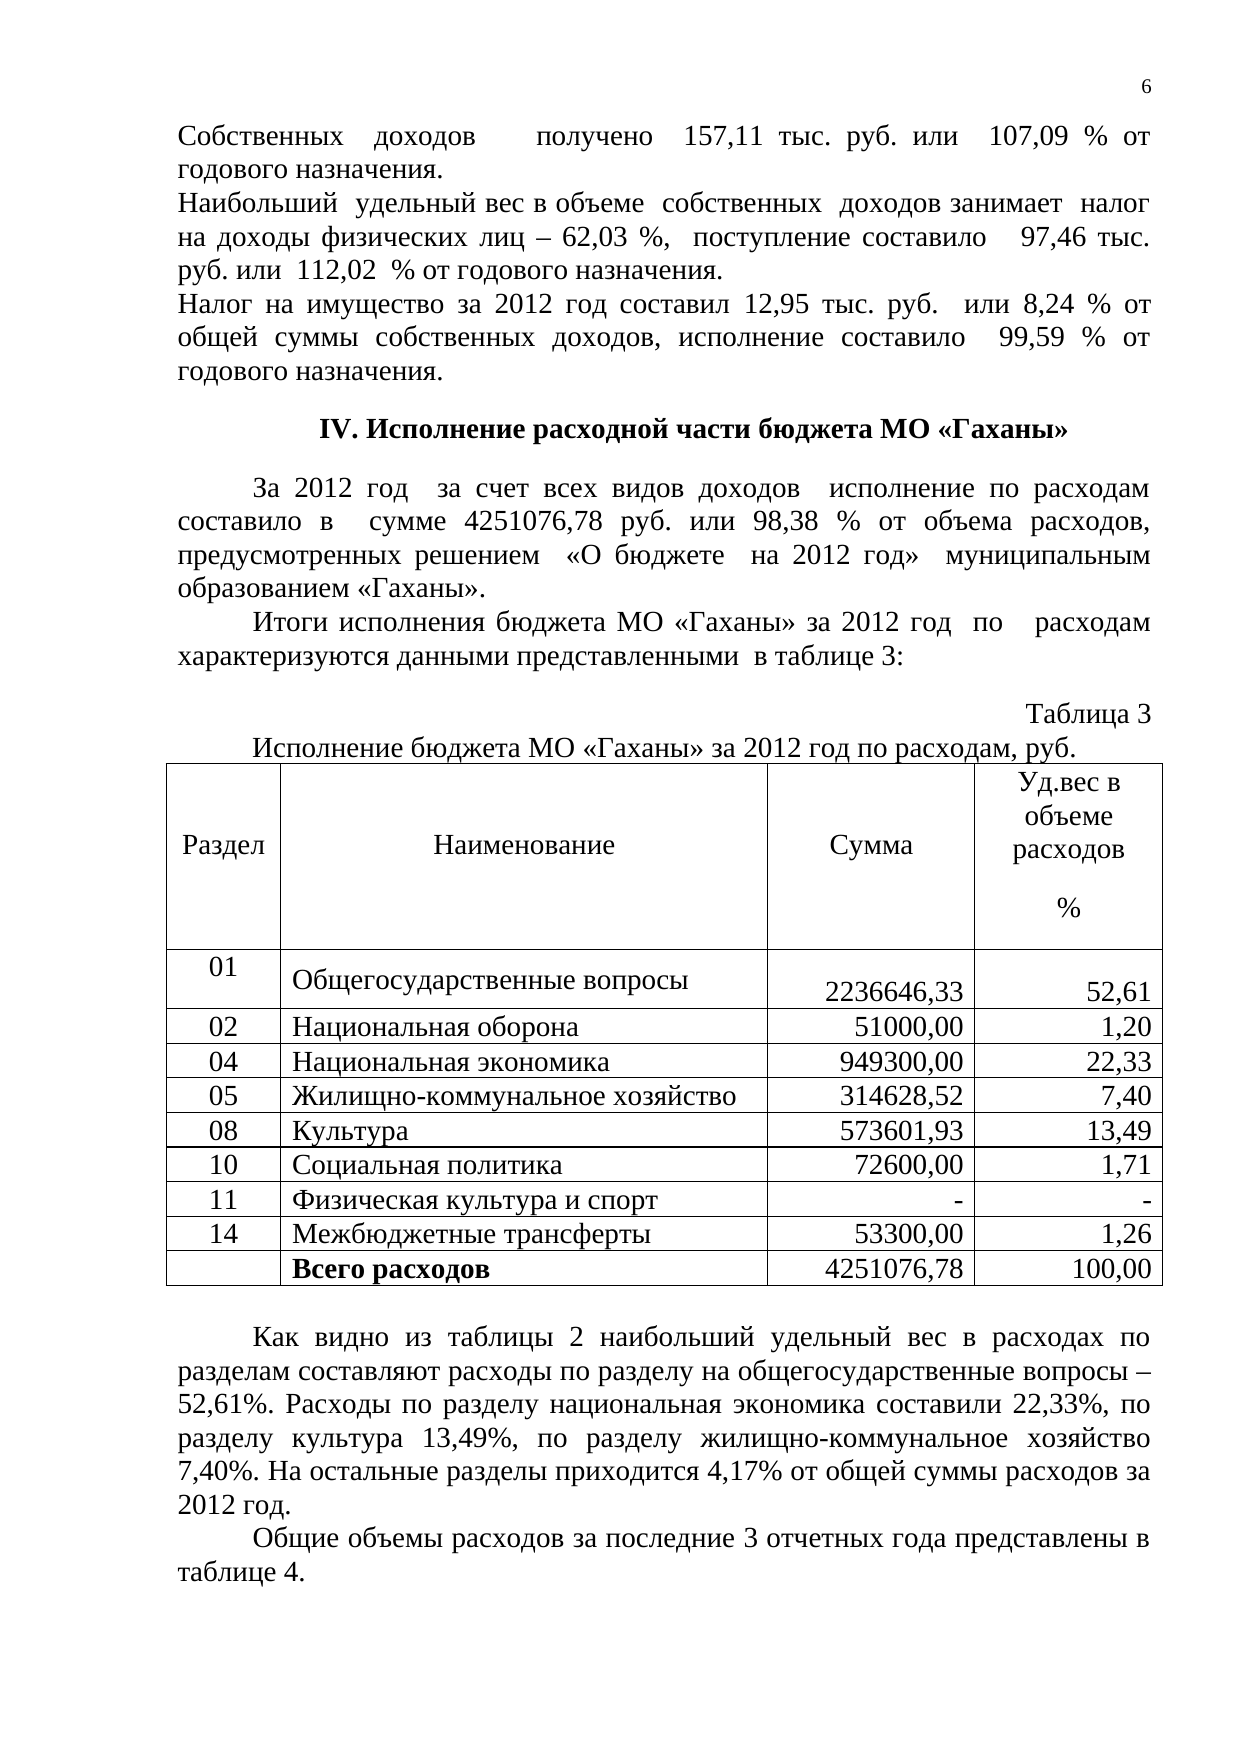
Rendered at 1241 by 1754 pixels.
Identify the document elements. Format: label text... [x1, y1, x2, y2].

table_cell 11 [167, 1182, 280, 1216]
table_cell 10 [167, 1148, 280, 1181]
table_cell 51000,00 [768, 1009, 974, 1043]
table_cell 314628,52 [768, 1078, 974, 1112]
table_cell Межбюджетные трансферты [281, 1217, 767, 1250]
table_cell 04 [167, 1044, 280, 1077]
table_cell 01 [167, 950, 280, 1008]
table_cell 05 [167, 1078, 280, 1112]
table_cell Жилищно-коммунальное хозяйство [281, 1078, 767, 1112]
text За 2012 год за счет всех видов доходов исполнение по расходам составило в сумме 4251076,78 руб. или 98,38 % от объема расходов, предусмотренных решением «О бюджете на 2012 год» муниципальным образованием «Гаханы». [177, 470, 1152, 604]
table_cell 949300,00 [768, 1044, 974, 1077]
text Таблица 3 [177, 696, 1152, 730]
table_cell Общегосударственные вопросы [281, 950, 767, 1008]
table_cell 4251076,78 [768, 1251, 974, 1285]
table_cell 53300,00 [768, 1217, 974, 1250]
table_cell Всего расходов [281, 1251, 767, 1285]
text Налог на имущество за 2012 год составил 12,95 тыс. руб. или 8,24 % от общей суммы собственных доходов, исполнение составило 99,59 % от годового назначения. [177, 286, 1152, 386]
table_cell Физическая культура и спорт [281, 1182, 767, 1216]
table_cell - [975, 1182, 1162, 1216]
table_cell 13,49 [975, 1113, 1162, 1146]
table_cell [167, 1251, 280, 1285]
text Итоги исполнения бюджета МО «Гаханы» за 2012 год по расходам характеризуются данными представленными в таблице 3: [177, 604, 1152, 671]
table_cell 02 [167, 1009, 280, 1043]
table_cell 1,26 [975, 1217, 1162, 1250]
table_cell 08 [167, 1113, 280, 1146]
table_header Сумма [768, 764, 974, 948]
table_cell 52,61 [975, 950, 1162, 1008]
table_cell 100,00 [975, 1251, 1162, 1285]
table_cell 72600,00 [768, 1148, 974, 1181]
table_cell 14 [167, 1217, 280, 1250]
table_cell Национальная оборона [281, 1009, 767, 1043]
table_header Раздел [167, 764, 280, 948]
text Наибольший удельный вес в объеме собственных доходов занимает налог на доходы физических лиц – 62,03 %, поступление составило 97,46 тыс. руб. или 112,02 % от годового назначения. [177, 185, 1152, 286]
table_cell 2236646,33 [768, 950, 974, 1008]
text Как видно из таблицы 2 наибольший удельный вес в расходах по разделам составляют расходы по разделу на общегосударственные вопросы –52,61%. Расходы по разделу национальная экономика составили 22,33%, по разделу культура 13,49%, по разделу жилищно-коммунальное хозяйство 7,40%. На остальные разделы приходится 4,17% от общей суммы расходов за 2012 год. [177, 1319, 1152, 1521]
table_cell 573601,93 [768, 1113, 974, 1146]
table_cell Национальная экономика [281, 1044, 767, 1077]
text Собственных доходов получено 157,11 тыс. руб. или 107,09 % от годового назначения. [177, 118, 1152, 185]
text Исполнение бюджета МО «Гаханы» за 2012 год по расходам, руб. [177, 730, 1152, 763]
table_header Наименование [281, 764, 767, 948]
table_header Уд.вес в объеме расходов % [975, 764, 1162, 948]
text Общие объемы расходов за последние 3 отчетных года представлены в таблице 4. [177, 1521, 1152, 1588]
table_cell 1,20 [975, 1009, 1162, 1043]
table_cell Социальная политика [281, 1148, 767, 1181]
table_cell 1,71 [975, 1148, 1162, 1181]
subtitle IV. Исполнение расходной части бюджета МО «Гаханы» [177, 411, 1152, 445]
table_cell 7,40 [975, 1078, 1162, 1112]
table_cell - [768, 1182, 974, 1216]
table_cell Культура [281, 1113, 767, 1146]
table_cell 22,33 [975, 1044, 1162, 1077]
